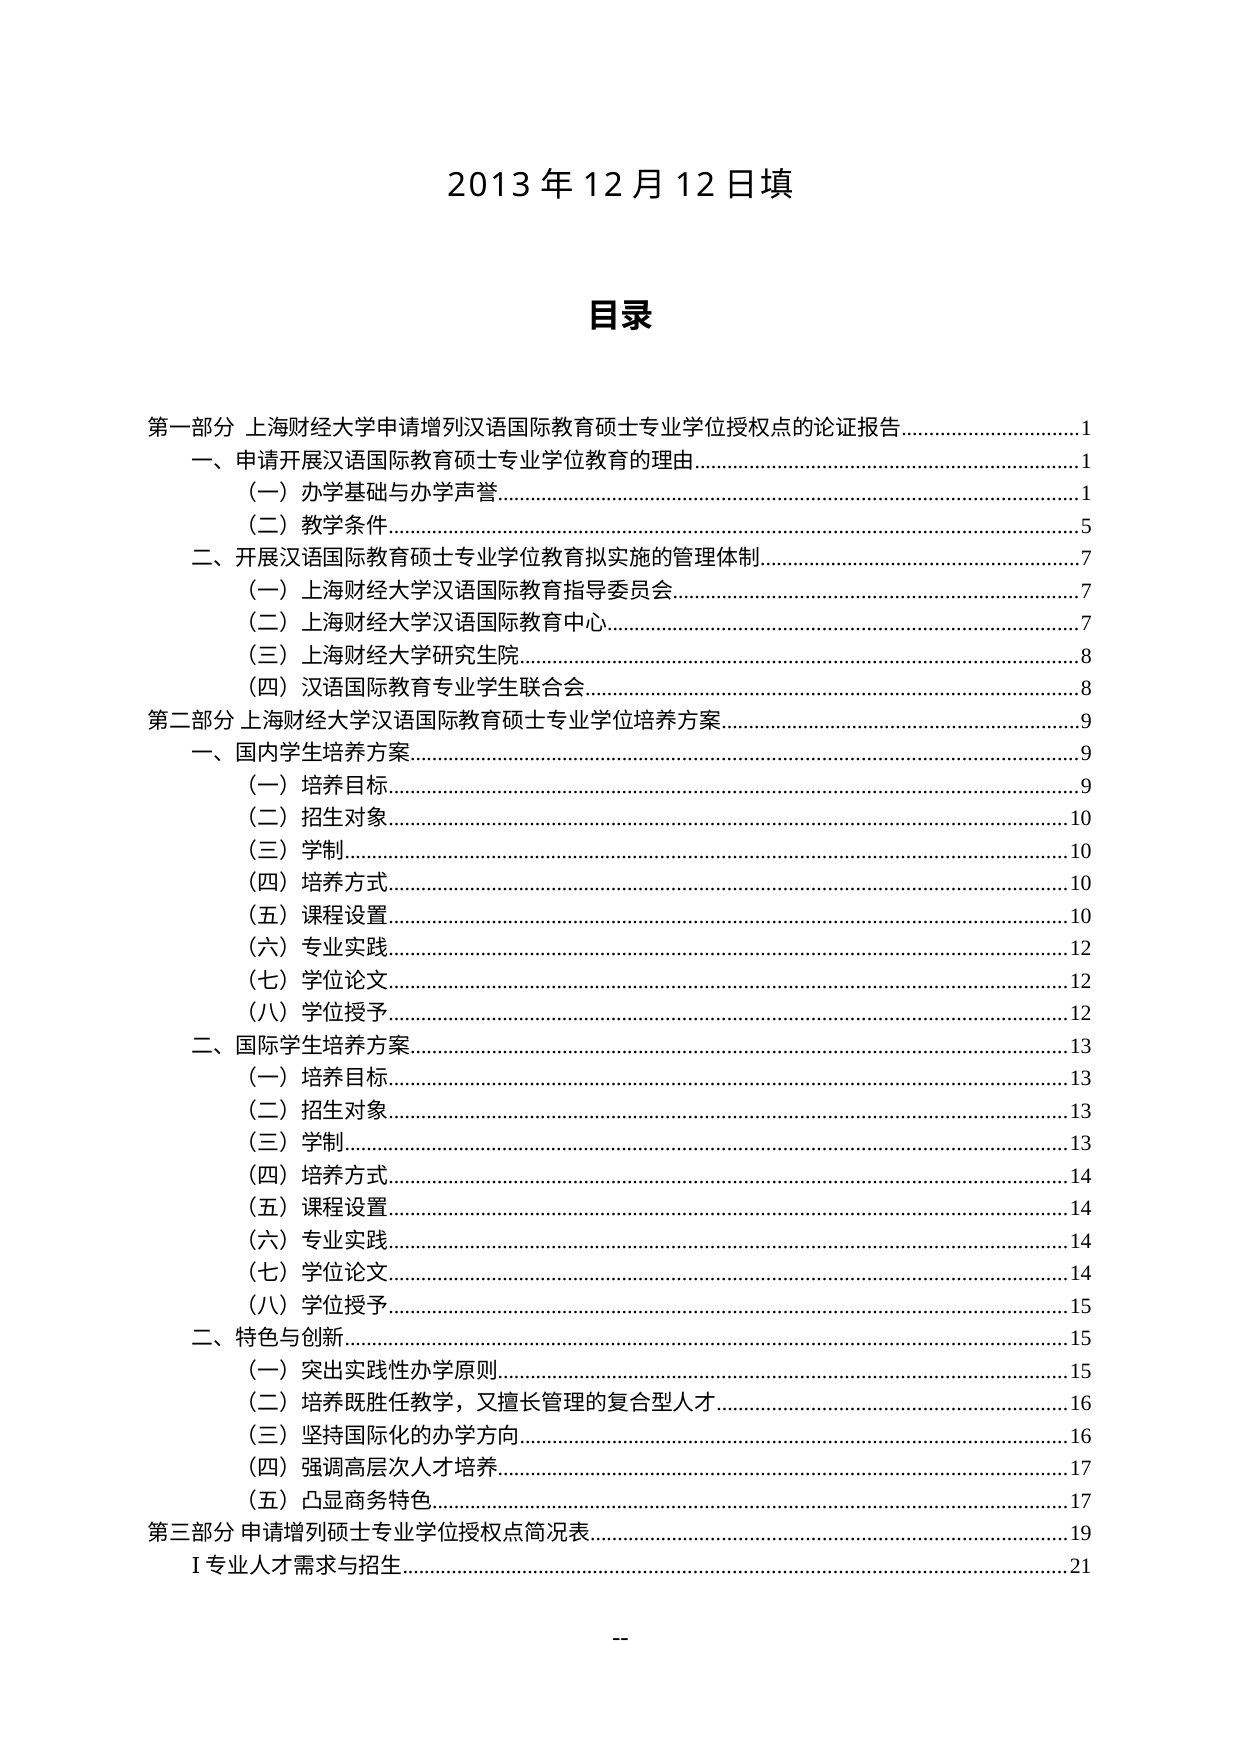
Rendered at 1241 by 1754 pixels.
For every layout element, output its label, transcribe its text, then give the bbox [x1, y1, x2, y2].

text 一、申请开展汉语国际教育硕士专业学位教育的理由 1 [191, 442, 1092, 475]
text （二）招生对象 13 [235, 1092, 1092, 1125]
text （三）坚持国际化的办学方向 16 [235, 1417, 1092, 1450]
text （八）学位授予 12 [235, 995, 1092, 1027]
text （二）教学条件 5 [235, 507, 1092, 540]
text （一）上海财经大学汉语国际教育指导委员会 7 [235, 572, 1092, 605]
text （六）专业实践 12 [235, 930, 1092, 962]
text （五）课程设置 14 [235, 1190, 1092, 1222]
text （五）凸显商务特色 17 [235, 1482, 1092, 1515]
text （七）学位论文 14 [235, 1255, 1092, 1287]
text 二、国际学生培养方案 13 [191, 1027, 1092, 1060]
text 二、特色与创新 15 [191, 1320, 1092, 1352]
text （六）专业实践 14 [235, 1222, 1092, 1255]
text （二）招生对象 10 [235, 800, 1092, 832]
text （五）课程设置 10 [235, 897, 1092, 930]
text （三）学制 13 [235, 1125, 1092, 1157]
text 一、国内学生培养方案 9 [191, 735, 1092, 767]
text （一）培养目标 9 [235, 767, 1092, 800]
text （一）办学基础与办学声誉 1 [235, 475, 1092, 507]
text （四）培养方式 10 [235, 865, 1092, 897]
text 填 [148, 150, 1092, 215]
text 第一部分 上海财经大学申请增列汉语国际教育硕士专业学位授权点的论证报告 1 [148, 410, 1092, 442]
text （四）汉语国际教育专业学生联合会 8 [235, 670, 1092, 702]
text 目录 [148, 280, 1092, 345]
text 第三部分 申请增列硕士专业学位授权点简况表 19 [148, 1515, 1092, 1547]
text （二）上海财经大学汉语国际教育中心 7 [235, 605, 1092, 637]
text （四）强调高层次人才培养 17 [235, 1450, 1092, 1482]
text （二）培养既胜任教学，又擅长管理的复合型人才 16 [235, 1385, 1092, 1417]
text （三）上海财经大学研究生院 8 [235, 637, 1092, 670]
text Ⅰ 专业人才需求与招生 21 [191, 1547, 1092, 1580]
text （八）学位授予 15 [235, 1287, 1092, 1320]
text （三）学制 10 [235, 832, 1092, 865]
text （七）学位论文 12 [235, 962, 1092, 995]
text （四）培养方式 14 [235, 1157, 1092, 1190]
text 第二部分 上海财经大学汉语国际教育硕士专业学位培养方案 9 [148, 702, 1092, 735]
text 二、开展汉语国际教育硕士专业学位教育拟实施的管理体制 7 [191, 540, 1092, 572]
text （一）突出实践性办学原则 15 [235, 1352, 1092, 1385]
text （一）培养目标 13 [235, 1060, 1092, 1092]
